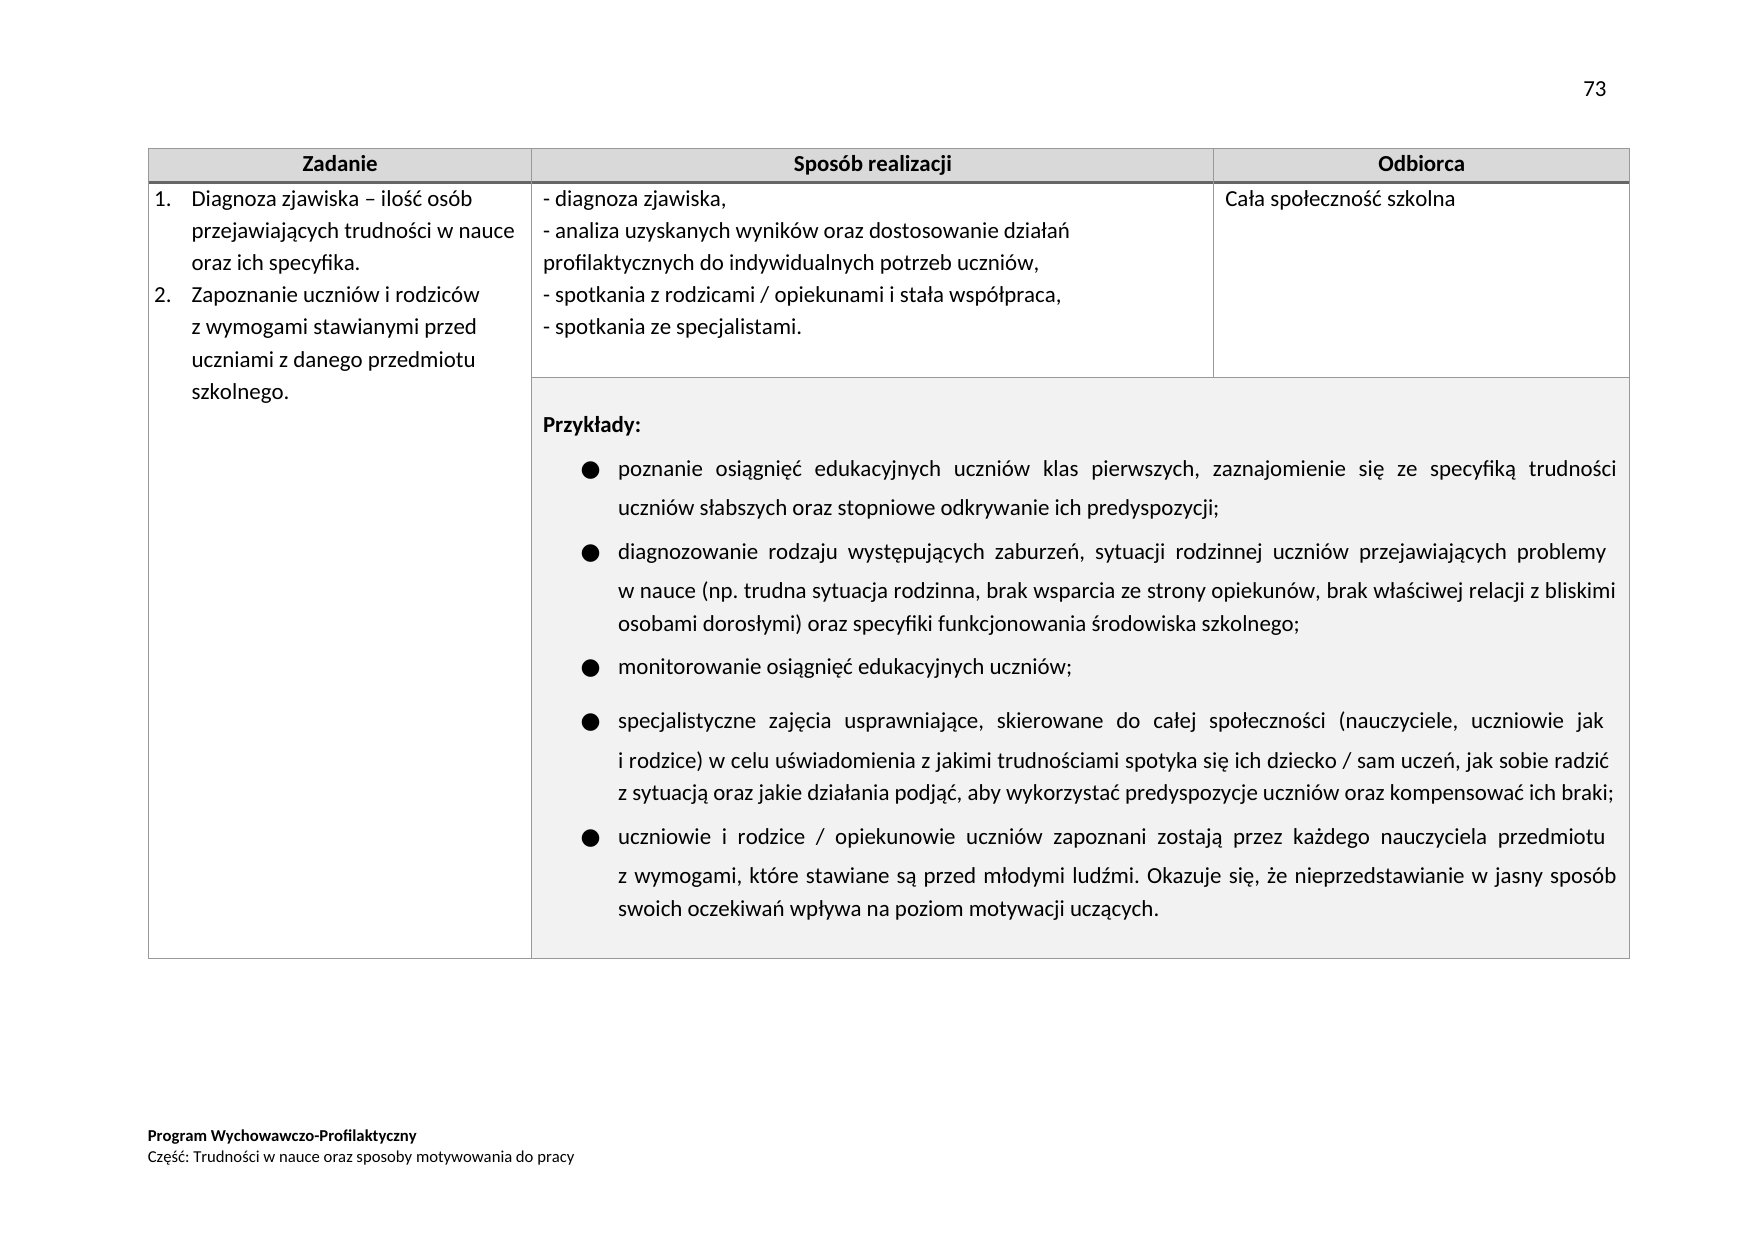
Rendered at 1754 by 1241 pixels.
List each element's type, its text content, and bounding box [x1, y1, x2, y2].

table_header Zadanie [149, 149, 531, 181]
table_cell - diagnoza zjawiska, - analiza uzyskanych wyników oraz dostosowanie działań profilaktycznych do indywidualnych potrzeb uczniów, - spotkania z rodzicami / opiekunami i stała współpraca, - spotkania ze specjalistami. [532, 184, 1213, 377]
table_header Odbiorca [1214, 149, 1629, 181]
table_cell Przykłady: poznanie osiągnięć edukacyjnych uczniów klas pierwszych, zaznajomienie się ze specyfiką trudności uczniów słabszych oraz stopniowe odkrywanie ich predyspozycji; diagnozowanie rodzaju występujących zaburzeń, sytuacji rodzinnej uczniów przejawiających problemy w nauce (np. trudna sytuacja rodzinna, brak wsparcia ze strony opiekunów, brak właściwej relacji z bliskimi osobami dorosłymi) oraz specyfiki funkcjonowania środowiska szkolnego; monitorowanie osiągnięć edukacyjnych uczniów; specjalistyczne zajęcia usprawniające, skierowane do całej społeczności (nauczyciele, uczniowie jak i rodzice) w celu uświadomienia z jakimi trudnościami spotyka się ich dziecko / sam uczeń, jak sobie radzić z sytuacją oraz jakie działania podjąć, aby wykorzystać predyspozycje uczniów oraz kompensować ich braki; uczniowie i rodzice / opiekunowie uczniów zapoznani zostają przez każdego nauczyciela przedmiotu z wymogami, które stawiane są przed młodymi ludźmi. Okazuje się, że nieprzedstawianie w jasny sposób swoich oczekiwań wpływa na poziom motywacji uczących. [532, 378, 1629, 958]
table_cell Cała społeczność szkolna [1214, 184, 1629, 377]
table_header Sposób realizacji [532, 149, 1213, 181]
table_cell Diagnoza zjawiska – ilość osób przejawiających trudności w nauce oraz ich specyfika. Zapoznanie uczniów i rodziców z wymogami stawianymi przed uczniami z danego przedmiotu szkolnego. [149, 184, 531, 958]
